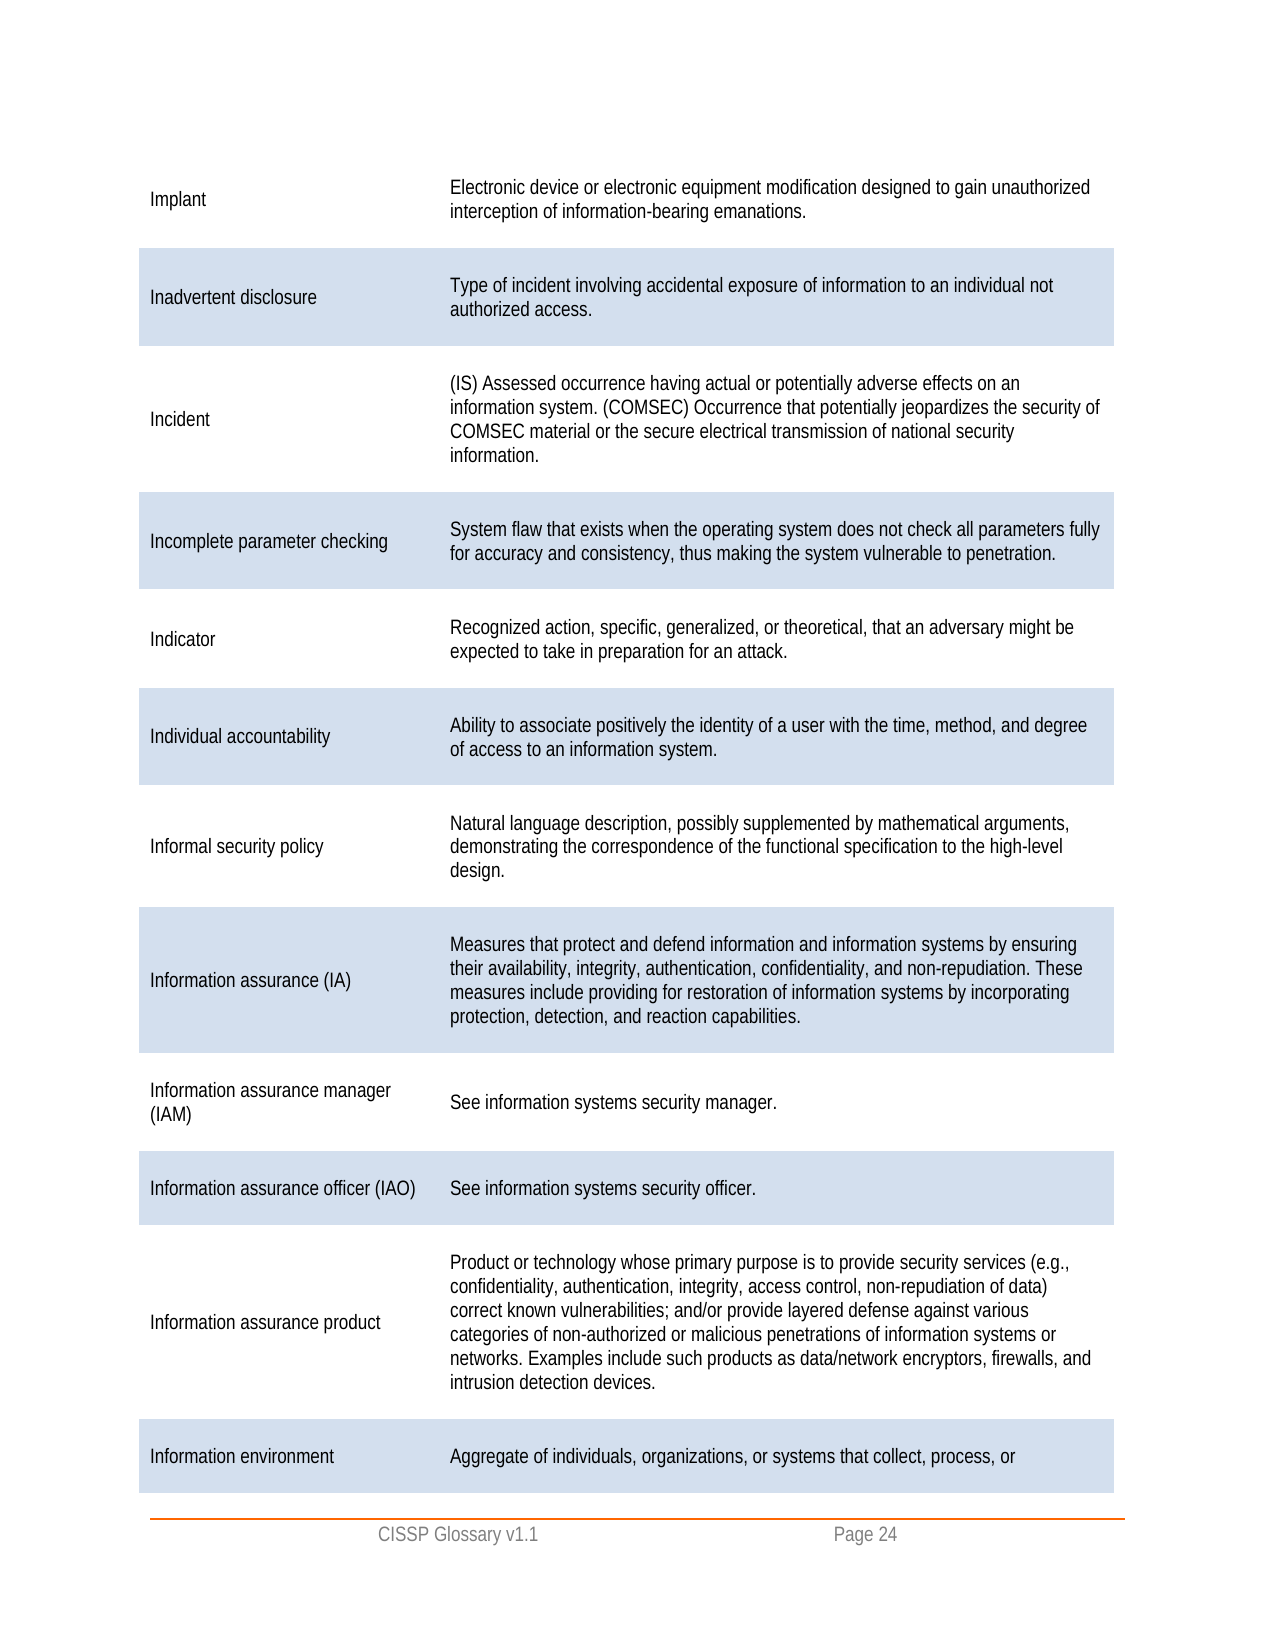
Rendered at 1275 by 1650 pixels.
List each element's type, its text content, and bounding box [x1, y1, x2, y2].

table_cell Implant [139, 150, 439, 248]
table_cell System flaw that exists when the operating system does not check all parameters fully for accuracy and consistency, thus making the system vulnerable to penetration. [439, 492, 1114, 589]
table_cell Ability to associate positively the identity of a user with the time, method, and degree of access to an information system. [439, 688, 1114, 785]
table_cell Incident [139, 346, 439, 492]
table_cell Inadvertent disclosure [139, 248, 439, 346]
table_cell (IS) Assessed occurrence having actual or potentially adverse effects on an information system. (COMSEC) Occurrence that potentially jeopardizes the security of COMSEC material or the secure electrical transmission of national security information. [439, 346, 1114, 492]
table_cell Measures that protect and defend information and information systems by ensuring their availability, integrity, authentication, confidentiality, and non-repudiation. These measures include providing for restoration of information systems by incorporating protection, detection, and reaction capabilities. [439, 907, 1114, 1053]
table_cell Product or technology whose primary purpose is to provide security services (e.g., confidentiality, authentication, integrity, access control, non-repudiation of data) correct known vulnerabilities; and/or provide layered defense against various categories of non-authorized or malicious penetrations of information systems or networks. Examples include such products as data/network encryptors, firewalls, and intrusion detection devices. [439, 1225, 1114, 1419]
table_cell Recognized action, specific, generalized, or theoretical, that an adversary might be expected to take in preparation for an attack. [439, 590, 1114, 687]
table_cell See information systems security officer. [439, 1151, 1114, 1225]
table_cell Indicator [139, 590, 439, 687]
table_cell Natural language description, possibly supplemented by mathematical arguments, demonstrating the correspondence of the functional specification to the high-level design. [439, 785, 1114, 907]
table_cell See information systems security manager. [439, 1053, 1114, 1151]
table_cell Electronic device or electronic equipment modification designed to gain unauthorized interception of information-bearing emanations. [439, 150, 1114, 248]
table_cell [439, 1419, 1114, 1493]
table_cell Type of incident involving accidental exposure of information to an individual not authorized access. [439, 248, 1114, 346]
table_cell Individual accountability [139, 688, 439, 785]
table_cell Information assurance product [139, 1225, 439, 1419]
table_cell Incomplete parameter checking [139, 492, 439, 589]
table_cell Information assurance (IA) [139, 907, 439, 1053]
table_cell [139, 1419, 439, 1493]
table_cell Information assurance officer (IAO) [139, 1151, 439, 1225]
table_cell Information assurance manager (IAM) [139, 1053, 439, 1151]
table_cell Informal security policy [139, 785, 439, 907]
